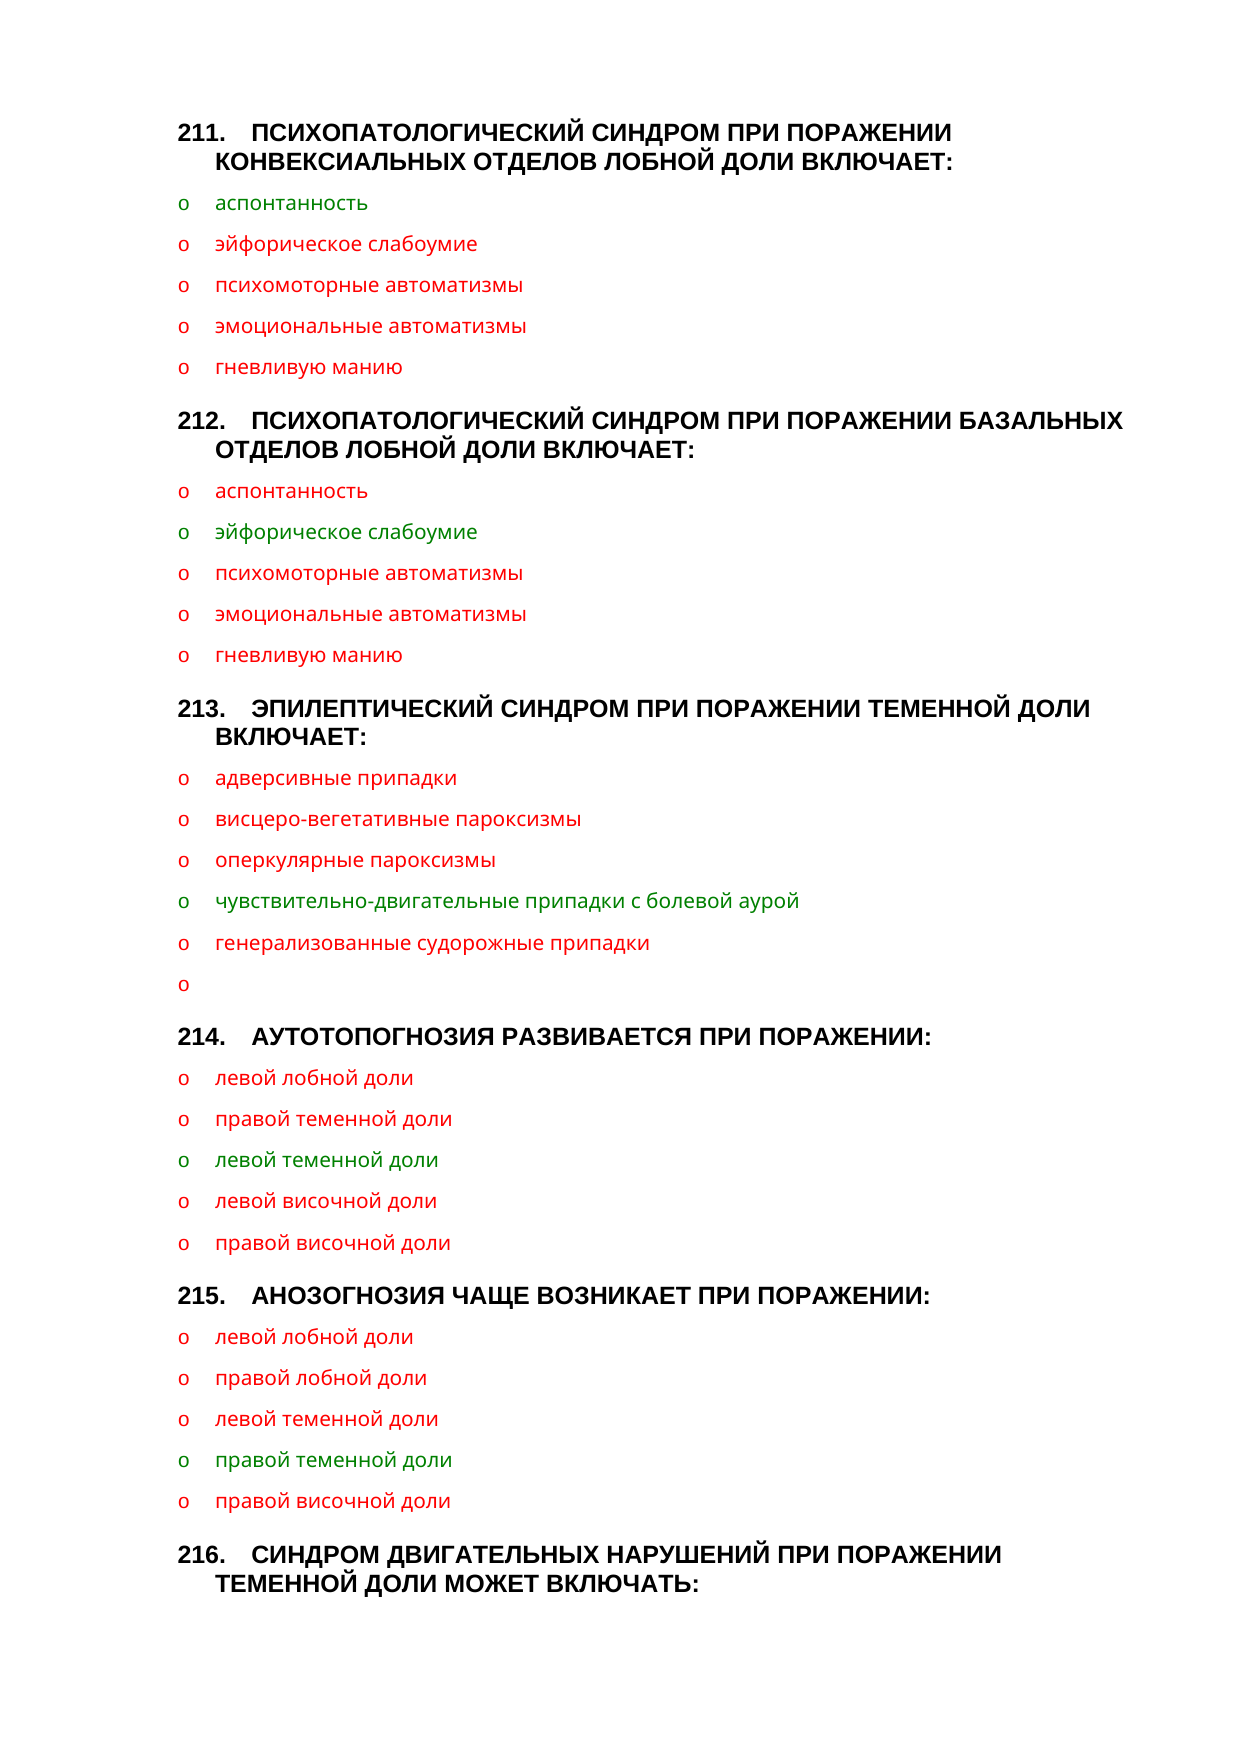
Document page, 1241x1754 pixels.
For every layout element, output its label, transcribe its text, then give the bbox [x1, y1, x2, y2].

text АУТОТОПОГНОЗИЯ РАЗВИВАЕТСЯ ПРИ ПОРАЖЕНИИ: [177, 1022, 1152, 1051]
text левой лобной доли [177, 1063, 1152, 1092]
text эйфорическое слабоумие [177, 517, 1152, 545]
text висцеро-вегетативные пароксизмы [177, 804, 1152, 833]
text гневливую манию [177, 640, 1152, 668]
text левой лобной доли [177, 1322, 1152, 1351]
text ЭПИЛЕПТИЧЕСКИЙ СИНДРОМ ПРИ ПОРАЖЕНИИ ТЕМЕННОЙ ДОЛИ ВКЛЮЧАЕТ: [177, 693, 1152, 751]
text правой теменной доли [177, 1446, 1152, 1474]
text правой височной доли [177, 1228, 1152, 1256]
text АНОЗОГНОЗИЯ ЧАЩЕ ВОЗНИКАЕТ ПРИ ПОРАЖЕНИИ: [177, 1281, 1152, 1310]
text эмоциональные автоматизмы [177, 599, 1152, 627]
text левой височной доли [177, 1187, 1152, 1215]
text аспонтанность [177, 476, 1152, 504]
text психомоторные автоматизмы [177, 270, 1152, 299]
text левой теменной доли [177, 1146, 1152, 1174]
text левой теменной доли [177, 1404, 1152, 1433]
text адверсивные припадки [177, 763, 1152, 792]
text чувствительно-двигательные припадки с болевой аурой [177, 887, 1152, 915]
text правой височной доли [177, 1487, 1152, 1515]
text правой лобной доли [177, 1363, 1152, 1392]
text генерализованные судорожные припадки [177, 928, 1152, 956]
text гневливую манию [177, 352, 1152, 381]
text ПСИХОПАТОЛОГИЧЕСКИЙ СИНДРОМ ПРИ ПОРАЖЕНИИ БАЗАЛЬНЫХ ОТДЕЛОВ ЛОБНОЙ ДОЛИ ВКЛЮЧАЕТ: [177, 406, 1152, 463]
text правой теменной доли [177, 1104, 1152, 1133]
text эмоциональные автоматизмы [177, 311, 1152, 340]
text оперкулярные пароксизмы [177, 846, 1152, 874]
text эйфорическое слабоумие [177, 229, 1152, 258]
text СИНДРОМ ДВИГАТЕЛЬНЫХ НАРУШЕНИЙ ПРИ ПОРАЖЕНИИ ТЕМЕННОЙ ДОЛИ МОЖЕТ ВКЛЮЧАТЬ: [177, 1540, 1152, 1598]
text ПСИХОПАТОЛОГИЧЕСКИЙ СИНДРОМ ПРИ ПОРАЖЕНИИ КОНВЕКСИАЛЬНЫХ ОТДЕЛОВ ЛОБНОЙ ДОЛИ ВКЛЮЧАЕТ: [177, 118, 1152, 176]
text психомоторные автоматизмы [177, 558, 1152, 586]
text аспонтанность [177, 188, 1152, 217]
